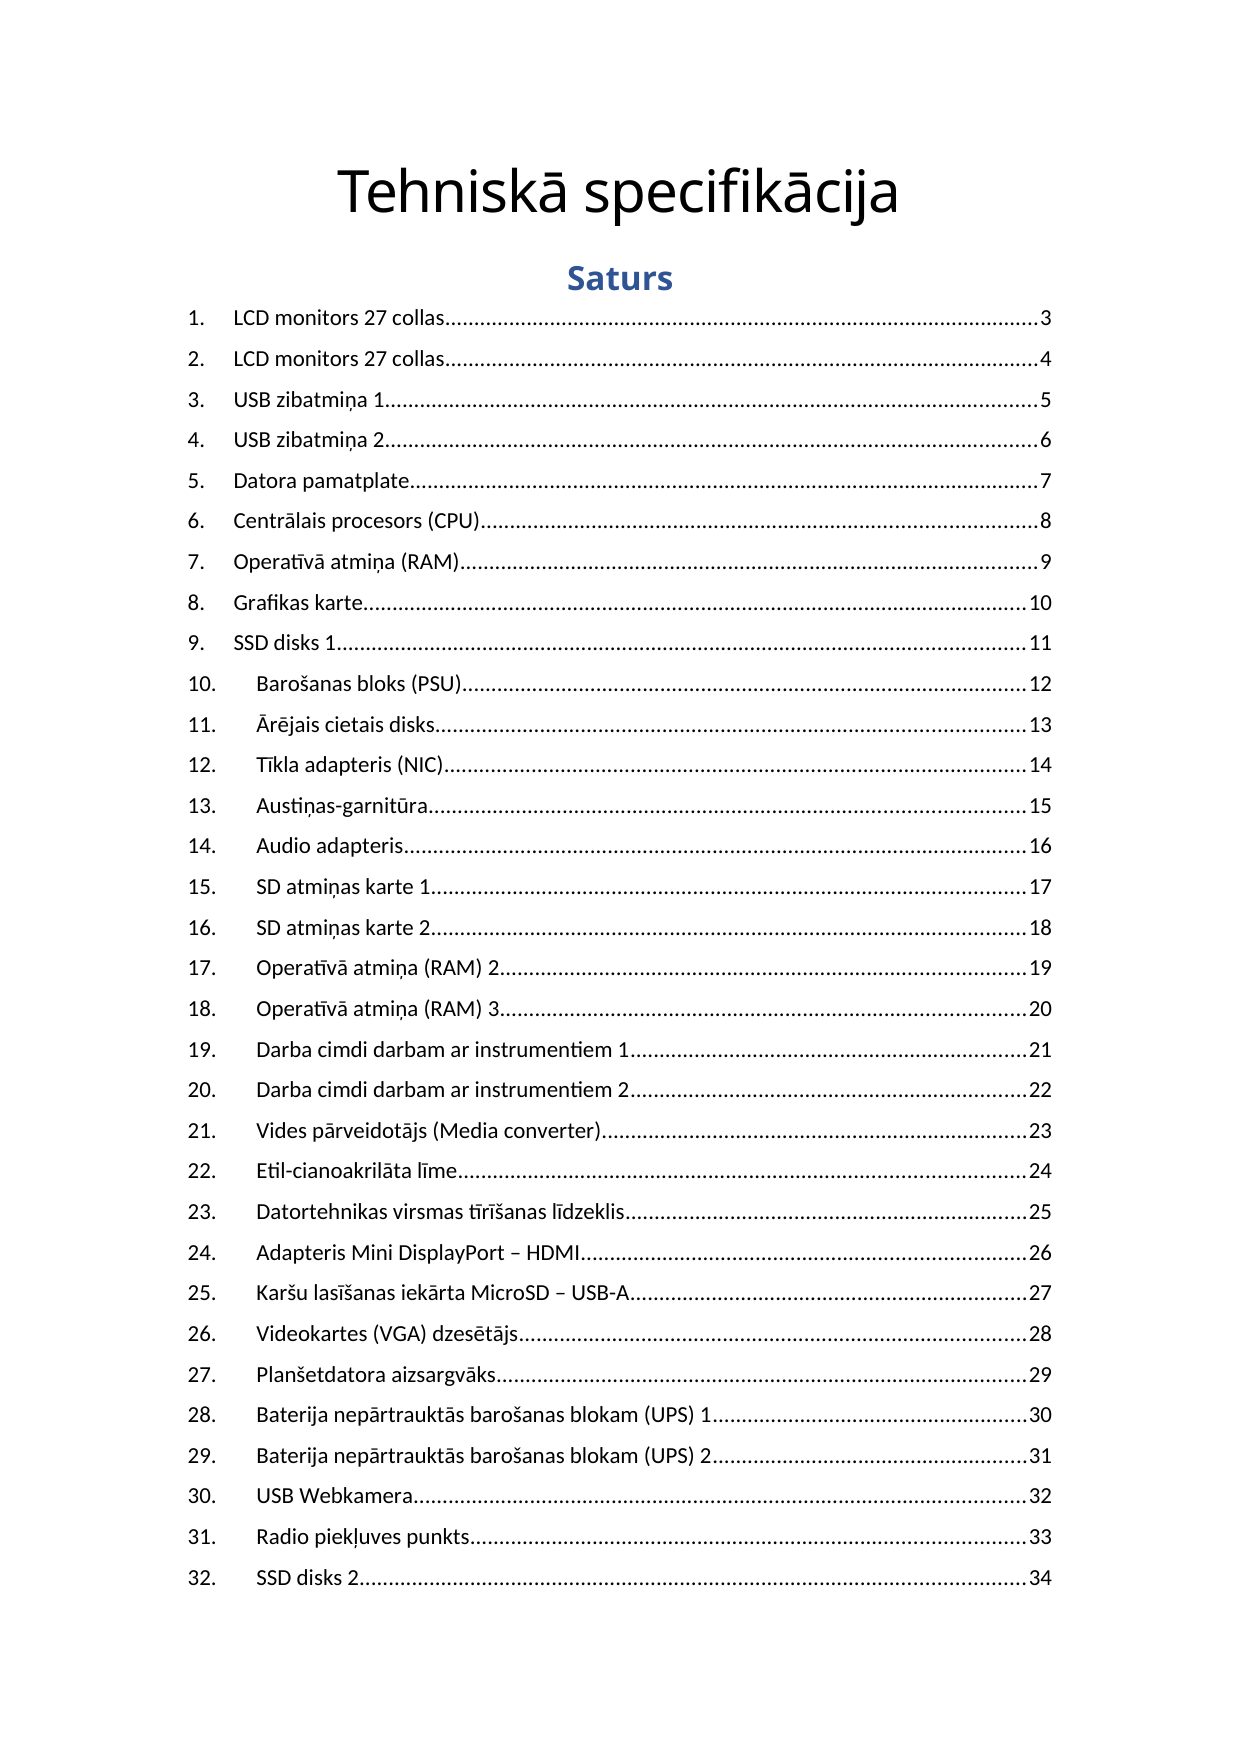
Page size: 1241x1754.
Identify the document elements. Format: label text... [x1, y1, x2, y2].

title Tehniskā specifikācija [187, 150, 1053, 229]
